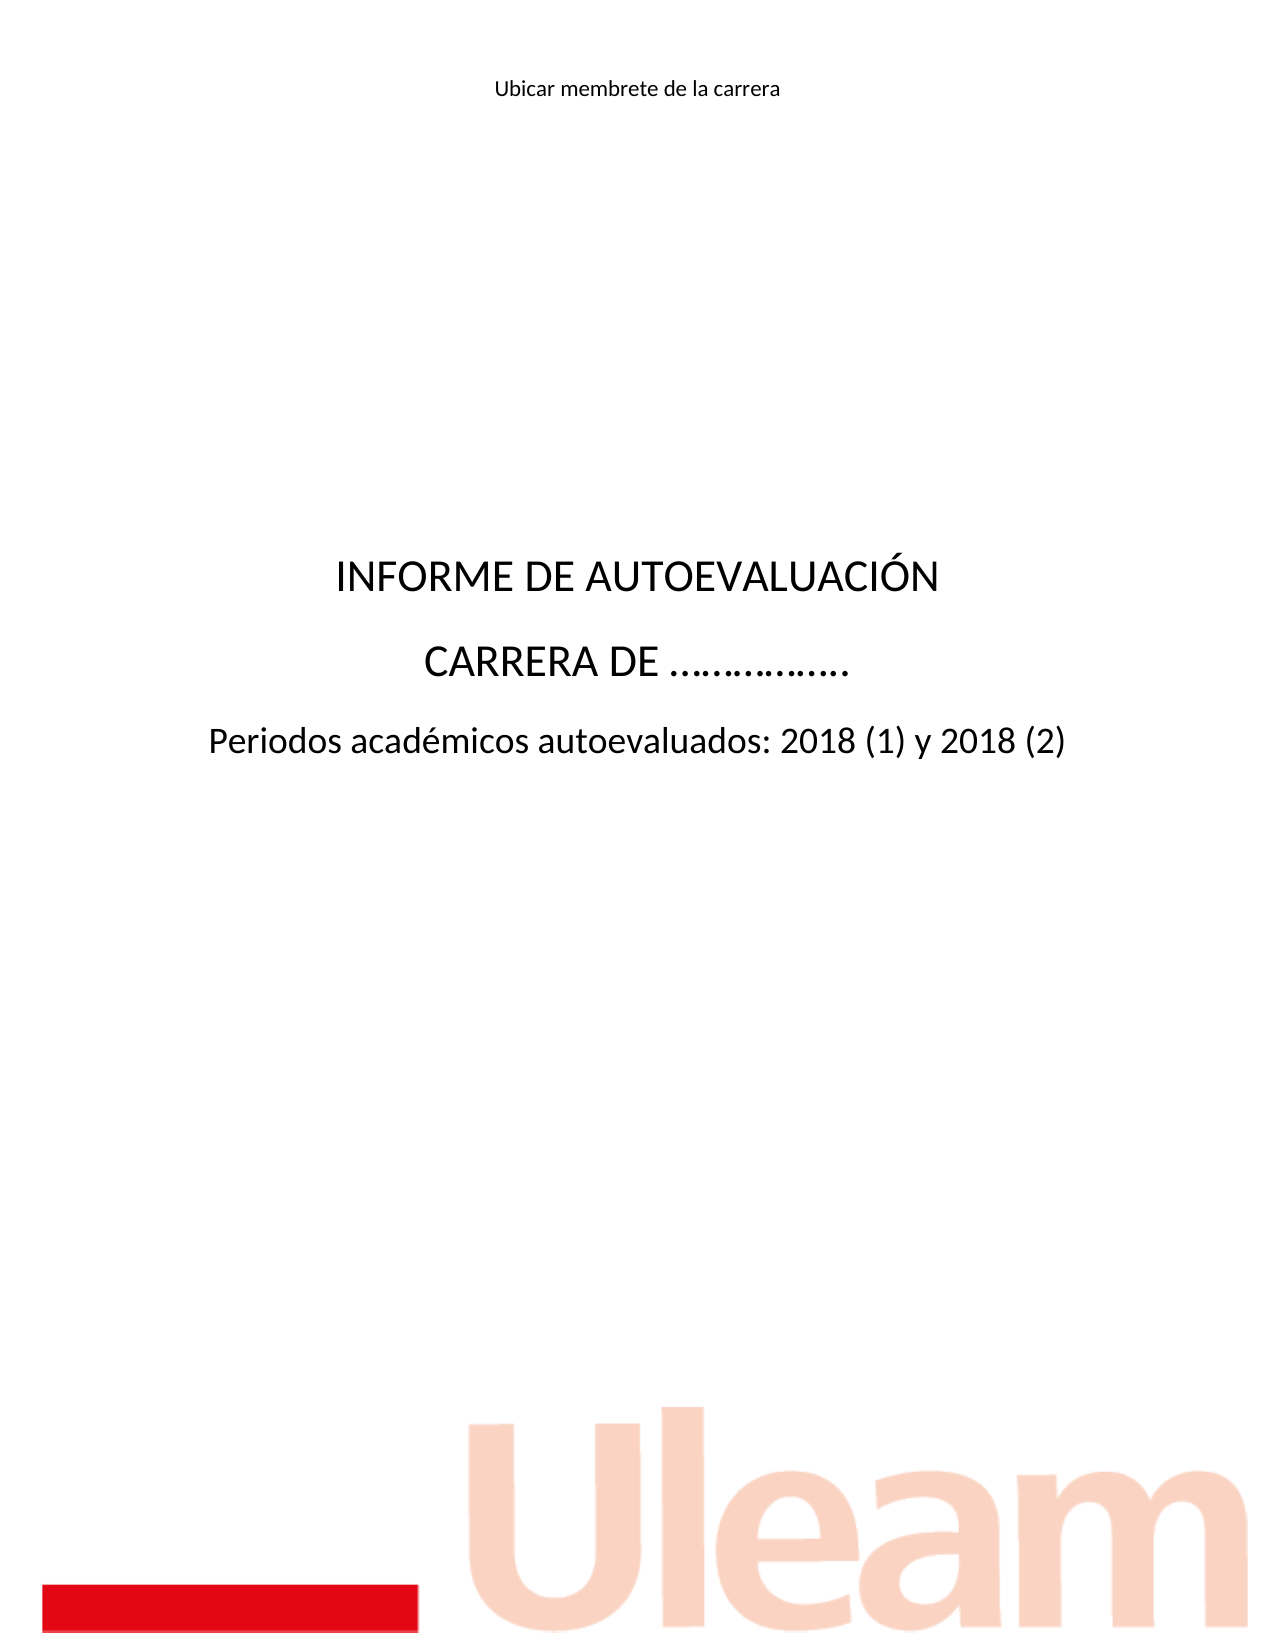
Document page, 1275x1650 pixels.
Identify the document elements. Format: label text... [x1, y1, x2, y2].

text Periodos académicos autoevaluados: 2018 (1) y 2018 (2) [177, 717, 1098, 763]
text CARRERA DE …………….. [177, 632, 1098, 688]
picture [42, 1407, 1248, 1633]
text INFORME DE AUTOEVALUACIÓN [177, 547, 1098, 603]
